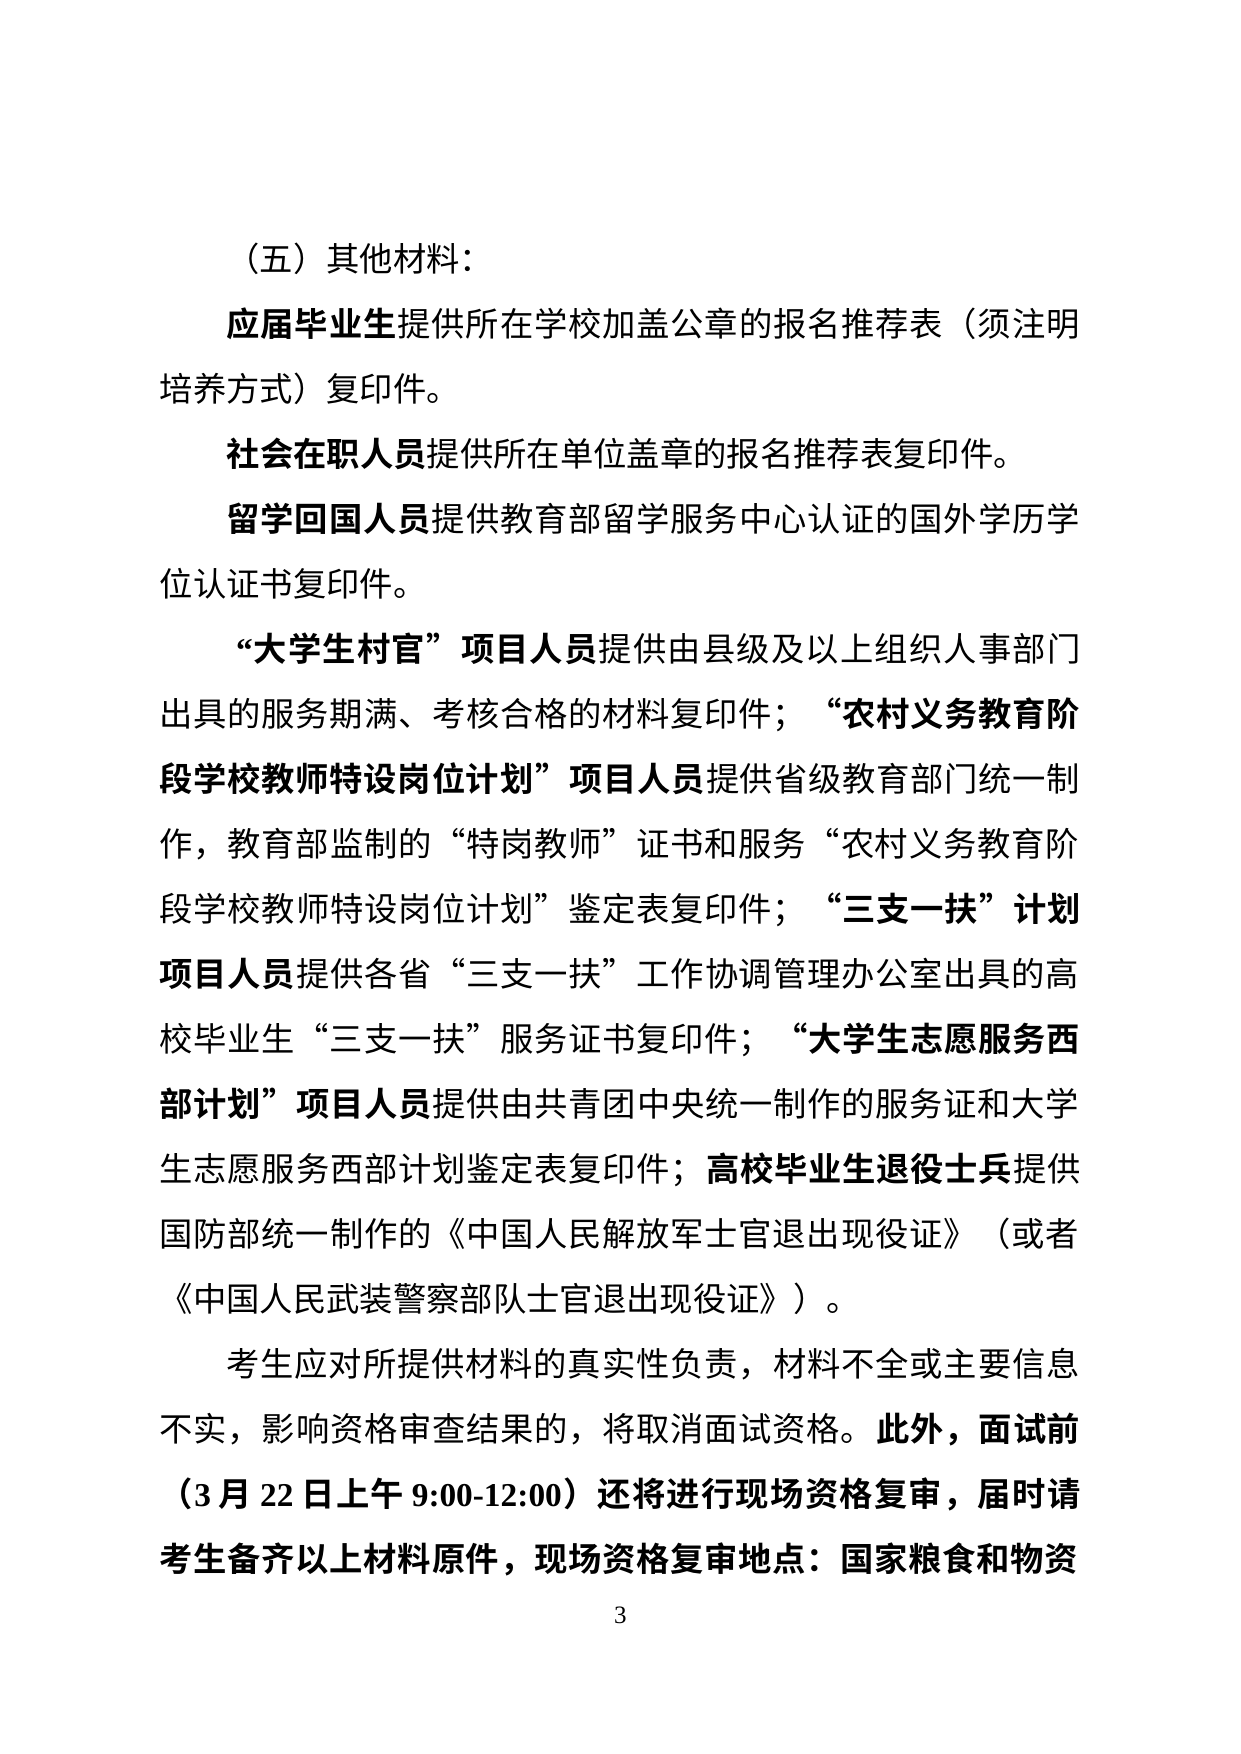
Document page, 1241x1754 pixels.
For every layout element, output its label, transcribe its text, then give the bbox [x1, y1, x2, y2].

text （五）其他材料： [159, 224, 1081, 289]
text “大学生村官”项目人员提供由县级及以上组织人事部门出具的服务期满、考核合格的材料复印件；“农村义务教育阶段学校教师特设岗位计划”项目人员提供省级教育部门统一制作，教育部监制的“特岗教师”证书和服务“农村义务教育阶段学校教师特设岗位计划”鉴定表复印件；“三支一扶”计划项目人员提供各省“三支一扶”工作协调管理办公室出具的高校毕业生“三支一扶”服务证书复印件；“大学生志愿服务西部计划”项目人员提供由共青团中央统一制作的服务证和大学生志愿服务西部计划鉴定表复印件；高校毕业生退役士兵提供国防部统一制作的《中国人民解放军士官退出现役证》（或者《中国人民武装警察部队士官退出现役证》）。 [159, 614, 1081, 1329]
text 留学回国人员提供教育部留学服务中心认证的国外学历学位认证书复印件。 [159, 484, 1081, 614]
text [159, 1329, 1081, 1589]
text 应届毕业生提供所在学校加盖公章的报名推荐表（须注明培养方式）复印件。 [159, 289, 1081, 419]
text 社会在职人员提供所在单位盖章的报名推荐表复印件。 [159, 419, 1081, 484]
